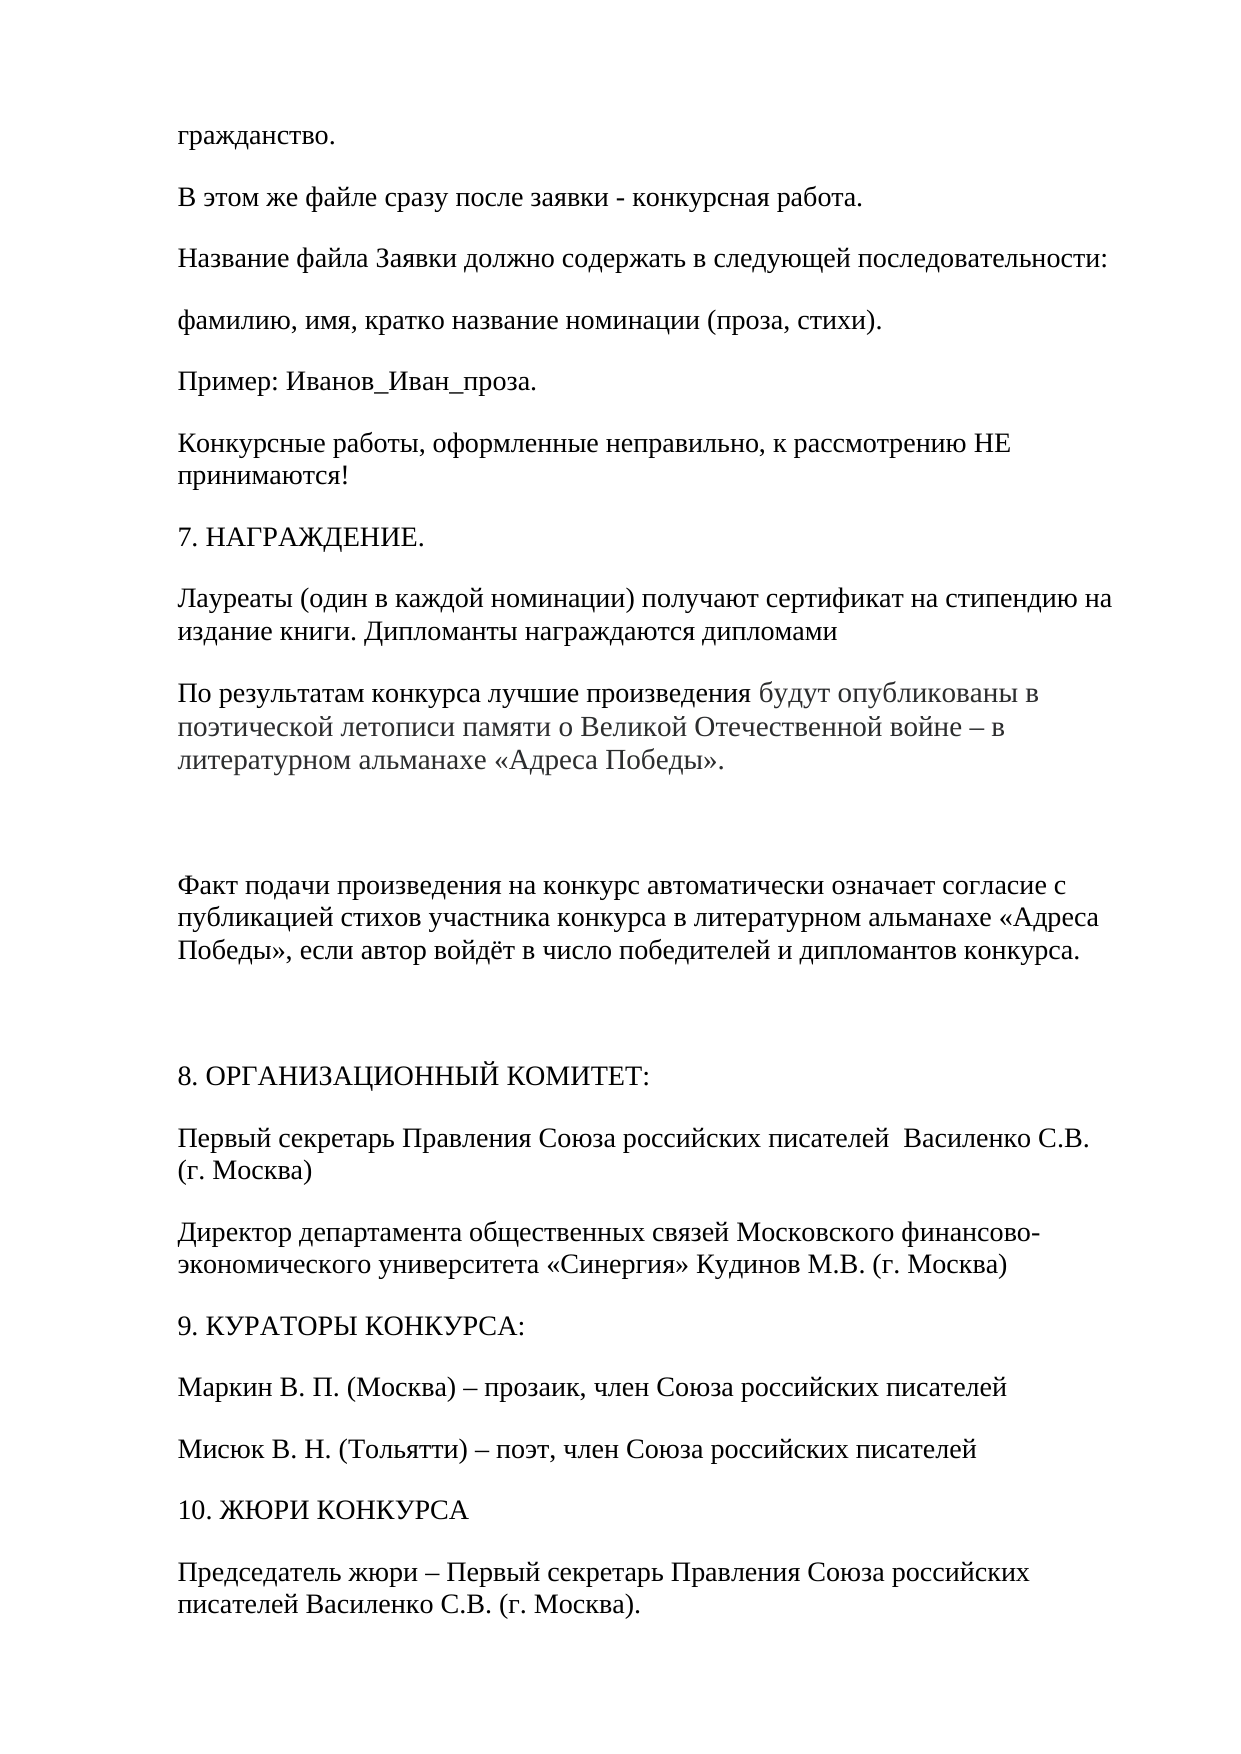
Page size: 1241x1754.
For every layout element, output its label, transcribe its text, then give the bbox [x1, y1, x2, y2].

text Факт подачи произведения на конкурс автоматически означает согласие с публикацией стихов участника конкурса в литературном альманахе «Адреса Победы», если автор войдёт в число победителей и дипломантов конкурса. [177, 868, 1152, 965]
text фамилию, имя, кратко название номинации (проза, стихи). [177, 303, 1152, 335]
text Первый секретарь Правления Союза российских писателей Василенко С.В. (г. Москва) [177, 1121, 1152, 1185]
text 9. КУРАТОРЫ КОНКУРСА: [177, 1308, 1152, 1341]
text Директор департамента общественных связей Московского финансово-экономического университета «Синергия» Кудинов М.В. (г. Москва) [177, 1214, 1152, 1279]
text гражданство. [177, 118, 1152, 151]
text Конкурсные работы, оформленные неправильно, к рассмотрению НЕ принимаются! [177, 426, 1152, 491]
text 10. ЖЮРИ КОНКУРСА [177, 1493, 1152, 1526]
text Название файла Заявки должно содержать в следующей последовательности: [177, 241, 1152, 274]
text 7. НАГРАЖДЕНИЕ. [177, 520, 1152, 552]
text Маркин В. П. (Москва) – прозаик, член Союза российских писателей [177, 1370, 1152, 1402]
text Пример: Иванов_Иван_проза. [177, 364, 1152, 397]
text 8. ОРГАНИЗАЦИОННЫЙ КОМИТЕТ: [177, 1059, 1152, 1091]
text Председатель жюри – Первый секретарь Правления Союза российских писателей Василенко С.В. (г. Москва). [177, 1555, 1152, 1619]
text В этом же файле сразу после заявки - конкурсная работа. [177, 180, 1152, 212]
text По результатам конкурса лучшие произведения будут опубликованы в поэтической летописи памяти о Великой Отечественной войне – в литературном альманахе «Адреса Победы». [177, 675, 1152, 776]
text Мисюк В. Н. (Тольятти) – поэт, член Союза российских писателей [177, 1432, 1152, 1464]
text Лауреаты (один в каждой номинации) получают сертификат на стипендию на издание книги. Дипломанты награждаются дипломами [177, 581, 1152, 646]
